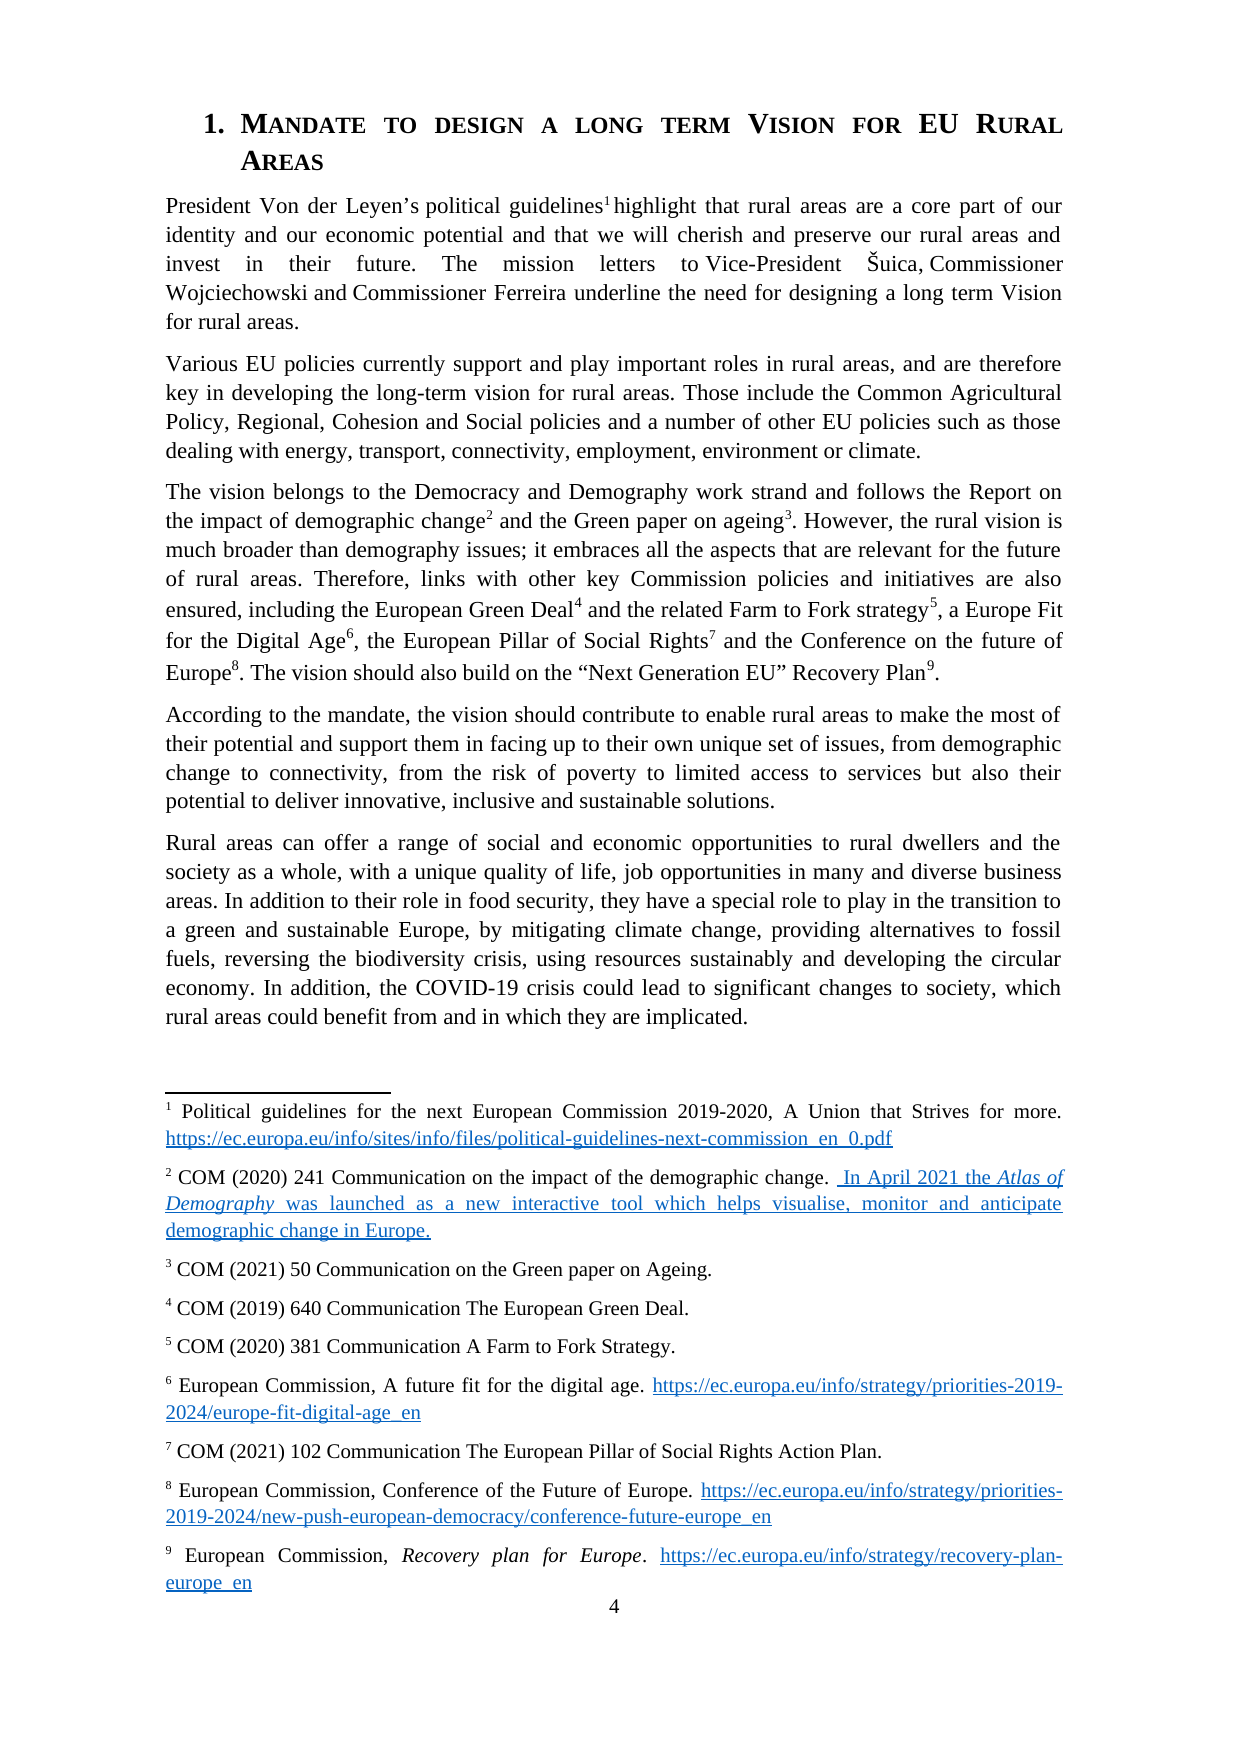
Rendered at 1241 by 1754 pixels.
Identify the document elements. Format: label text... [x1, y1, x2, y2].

text President Von der Leyen’s political guidelines highlight that rural areas are a core part of our identity and our economic potential and that we will cherish and preserve our rural areas and invest in their future. The mission letters to Vice-President Šuica, Commissioner Wojciechowski and Commissioner Ferreira underline the need for designing a long term Vision for rural areas. [165, 192, 1063, 335]
text Rural areas can offer a range of social and economic opportunities to rural dwellers and the society as a whole, with a unique quality of life, job opportunities in many and diverse business areas. In addition to their role in food security, they have a special role to play in the transition to a green and sustainable Europe, by mitigating climate change, providing alternatives to fossil fuels, reversing the biodiversity crisis, using resources sustainably and developing the circular economy. In addition, the COVID-19 crisis could lead to significant changes to society, which rural areas could benefit from and in which they are implicated. [165, 829, 1063, 1029]
text The vision belongs to the Democracy and Demography work strand and follows the Report on the impact of demographic change and the Green paper on ageing. However, the rural vision is much broader than demography issues; it embraces all the aspects that are relevant for the future of rural areas. Therefore, links with other key Commission policies and initiatives are also ensured, including the European Green Deal and the related Farm to Fork strategy, a Europe Fit for the Digital Age, the European Pillar of Social Rights and the Conference on the future of Europe. The vision should also build on the “Next Generation EU” Recovery Plan. [165, 478, 1063, 685]
text Various EU policies currently support and play important roles in rural areas, and are therefore key in developing the long-term vision for rural areas. Those include the Common Agricultural Policy, Regional, Cohesion and Social policies and a number of other EU policies such as those dealing with energy, transport, connectivity, employment, environment or climate. [165, 350, 1063, 463]
subtitle Mandate to design a long term Vision for EU Rural Areas [203, 106, 1063, 177]
text According to the mandate, the vision should contribute to enable rural areas to make the most of their potential and support them in facing up to their own unique set of issues, from demographic change to connectivity, from the risk of poverty to limited access to services but also their potential to deliver innovative, inclusive and sustainable solutions. [165, 701, 1063, 814]
